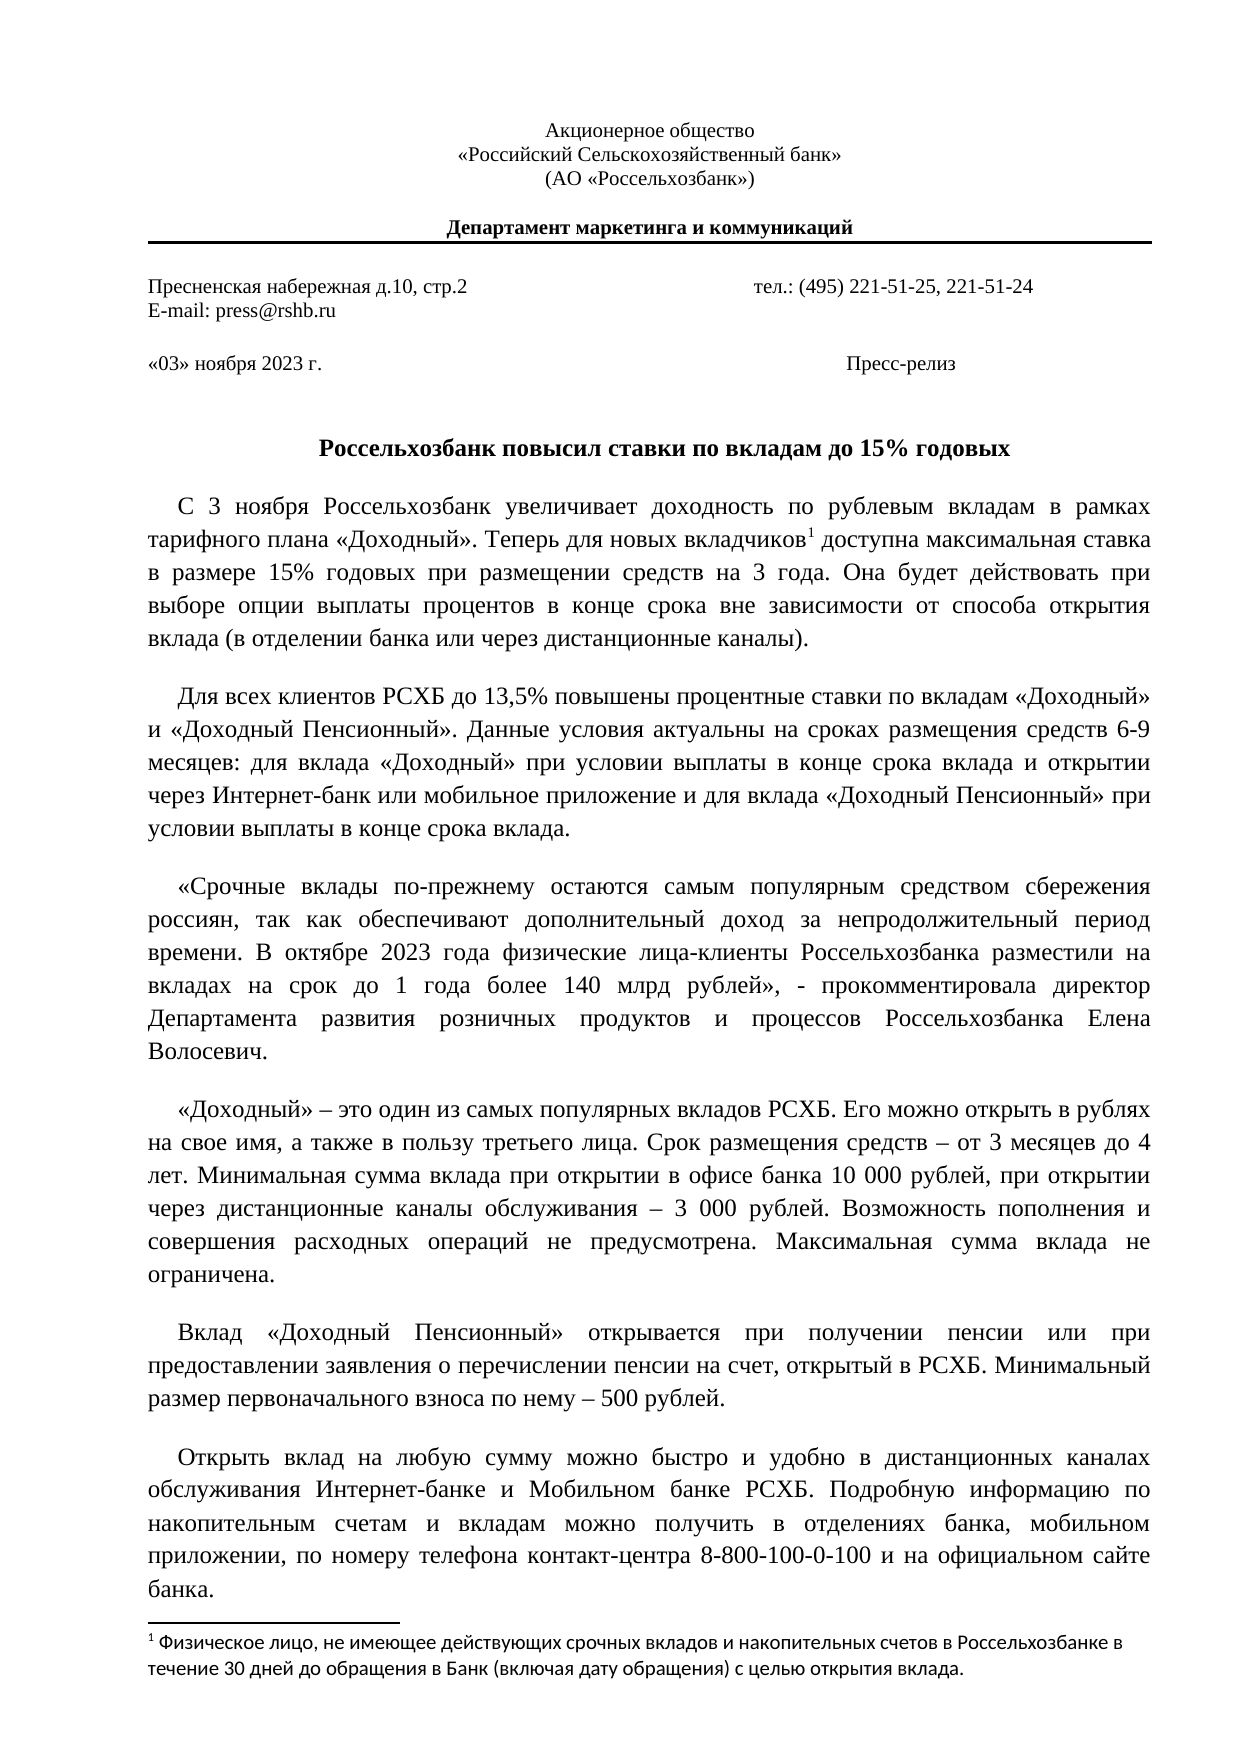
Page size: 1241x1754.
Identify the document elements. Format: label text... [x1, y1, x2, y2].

text «Российский Сельскохозяйственный банк» [148, 142, 1152, 166]
text «Срочные вклады по-прежнему остаются самым популярным средством сбережения россиян, так как обеспечивают дополнительный доход за непродолжительный период времени. В октябре 2023 года физические лица-клиенты Россельхозбанка разместили на вкладах на срок до 1 года более 140 млрд рублей», - прокомментировала директор Департамента развития розничных продуктов и процессов Россельхозбанка Елена Волосевич. [148, 871, 1152, 1065]
text Департамент маркетинга и коммуникаций [148, 215, 1152, 241]
text (АО «Россельхозбанк») [148, 166, 1152, 190]
text Пресненская набережная д.10, стр.2 тел.: (495) 221-51-25, 221-51-24 Е-mail: press@rshb.ru [148, 274, 1152, 322]
text С 3 ноября Россельхозбанк увеличивает доходность по рублевым вкладам в рамках тарифного плана «Доходный». Теперь для новых вкладчиков доступна максимальная ставка в размере 15% годовых при размещении средств на 3 года. Она будет действовать при выборе опции выплаты процентов в конце срока вне зависимости от способа открытия вклада (в отделении банка или через дистанционные каналы). [148, 491, 1152, 652]
text Акционерное общество [148, 118, 1152, 142]
text Для всех клиентов РСХБ до 13,5% повышены процентные ставки по вкладам «Доходный» и «Доходный Пенсионный». Данные условия актуальны на сроках размещения средств 6-9 месяцев: для вклада «Доходный» при условии выплаты в конце срока вклада и открытии через Интернет-банк или мобильное приложение и для вклада «Доходный Пенсионный» при условии выплаты в конце срока вклада. [148, 681, 1152, 842]
text Вклад «Доходный Пенсионный» открывается при получении пенсии или при предоставлении заявления о перечислении пенсии на счет, открытый в РСХБ. Минимальный размер первоначального взноса по нему – 500 рублей. [148, 1317, 1152, 1412]
text «03» ноября 2023 г. Пресс-релиз [148, 351, 1152, 375]
text Россельхозбанк повысил ставки по вкладам до 15% годовых [148, 433, 1152, 462]
text «Доходный» – это один из самых популярных вкладов РСХБ. Его можно открыть в рублях на свое имя, а также в пользу третьего лица. Срок размещения средств – от 3 месяцев до 4 лет. Минимальная сумма вклада при открытии в офисе банка 10 000 рублей, при открытии через дистанционные каналы обслуживания – 3 000 рублей. Возможность пополнения и совершения расходных операций не предусмотрена. Максимальная сумма вклада не ограничена. [148, 1094, 1152, 1288]
text Открыть вклад на любую сумму можно быстро и удобно в дистанционных каналах обслуживания Интернет-банке и Мобильном банке РСХБ. Подробную информацию по накопительным счетам и вкладам можно получить в отделениях банка, мобильном приложении, по номеру телефона контакт-центра 8-800-100-0-100 и на официальном сайте банка. [148, 1442, 1152, 1602]
